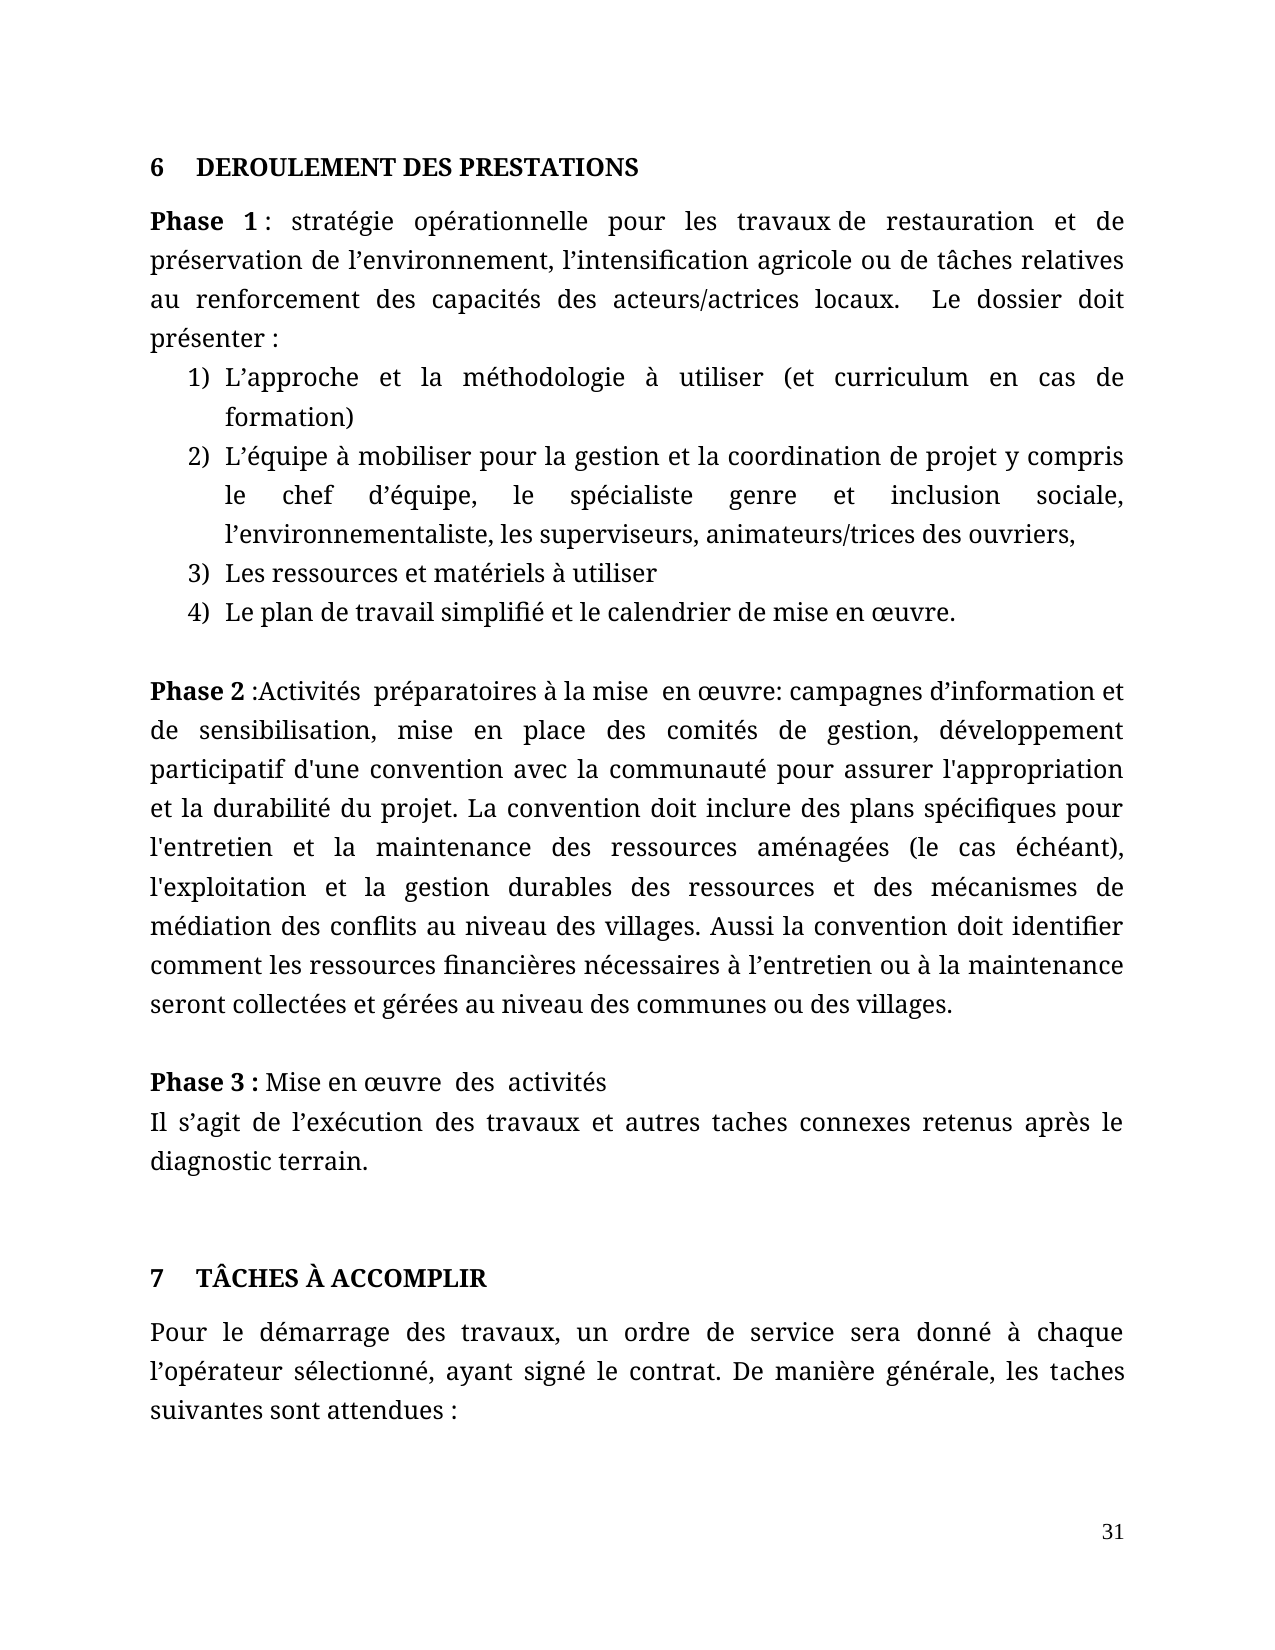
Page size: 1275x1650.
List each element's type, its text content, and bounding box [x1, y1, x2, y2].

list Il s’agit de l’exécution des travaux et autres taches connexes retenus après le diagnostic terrain. [150, 1104, 1125, 1177]
list Phase 2 :Activités préparatoires à la mise en œuvre: campagnes d’information et de sensibilisation, mise en place des comités de gestion, développement participatif d'une convention avec la communauté pour assurer l'appropriation et la durabilité du projet. La convention doit inclure des plans spécifiques pour l'entretien et la maintenance des ressources aménagées (le cas échéant), l'exploitation et la gestion durables des ressources et des mécanismes de médiation des conflits au niveau des villages. Aussi la convention doit identifier comment les ressources financières nécessaires à l’entretien ou à la maintenance seront collectées et gérées au niveau des communes ou des villages. [150, 673, 1125, 1021]
text Pour le démarrage des travaux, un ordre de service sera donné à chaque l’opérateur sélectionné, ayant signé le contrat. De manière générale, les taches suivantes sont attendues : [150, 1314, 1125, 1427]
subtitle DEROULEMENT DES PRESTATIONS [150, 150, 1125, 184]
list L’équipe à mobiliser pour la gestion et la coordination de projet y compris le chef d’équipe, le spécialiste genre et inclusion sociale, l’environnementaliste, les superviseurs, animateurs/trices des ouvriers, [187, 438, 1125, 551]
list Phase 3 : Mise en œuvre des activités [150, 1065, 1125, 1099]
list Les ressources et matériels à utiliser [187, 556, 1125, 590]
text Phase 1 : stratégie opérationnelle pour les travaux de restauration et de préservation de l’environnement, l’intensification agricole ou de tâches relatives au renforcement des capacités des acteurs/actrices locaux. Le dossier doit présenter : [150, 203, 1125, 355]
list L’approche et la méthodologie à utiliser (et curriculum en cas de formation) [187, 360, 1125, 433]
list Le plan de travail simplifié et le calendrier de mise en œuvre. [187, 595, 1125, 629]
subtitle TÂCHES À ACCOMPLIR [150, 1261, 1125, 1295]
